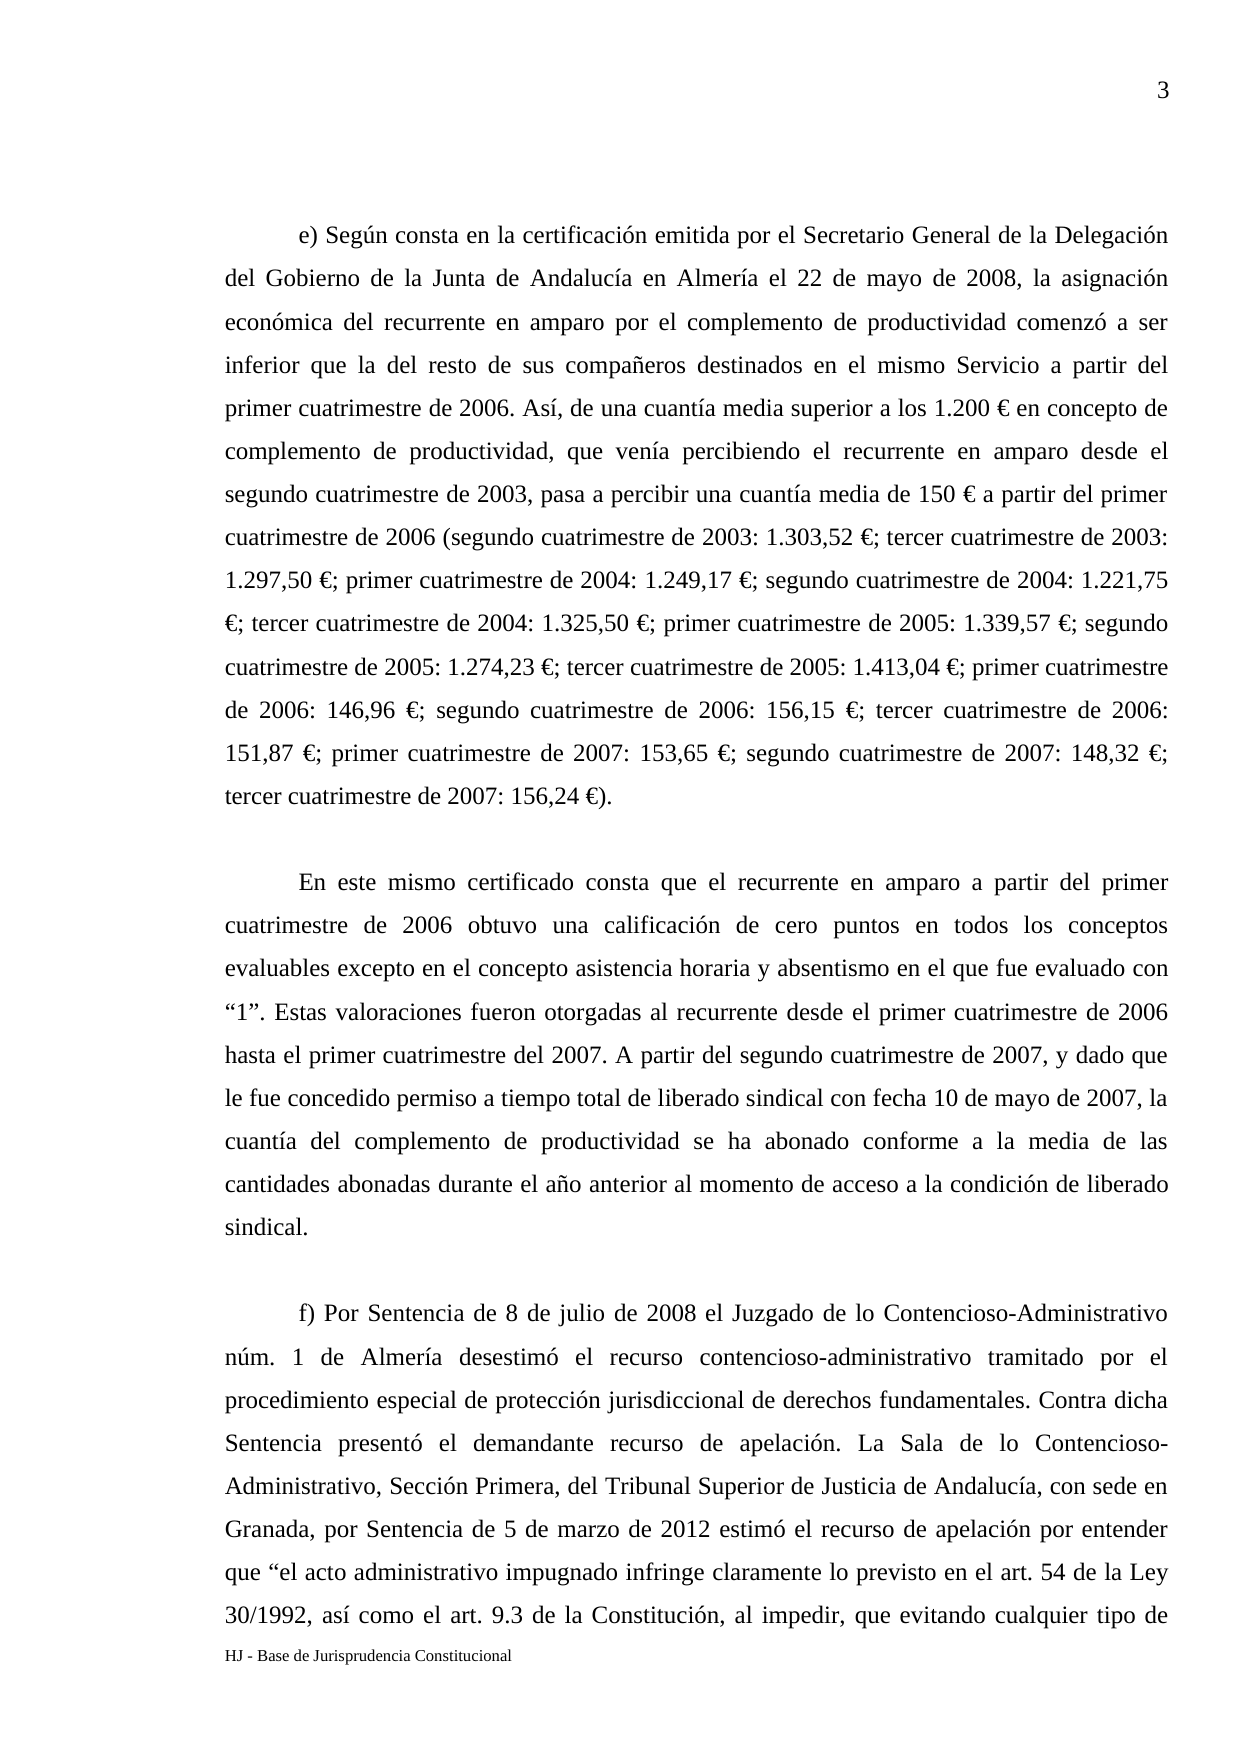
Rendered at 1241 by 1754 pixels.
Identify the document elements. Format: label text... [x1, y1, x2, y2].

text e) Según consta en la certificación emitida por el Secretario General de la Delegación del Gobierno de la Junta de Andalucía en Almería el 22 de mayo de 2008, la asignación económica del recurrente en amparo por el complemento de productividad comenzó a ser inferior que la del resto de sus compañeros destinados en el mismo Servicio a partir del primer cuatrimestre de 2006. Así, de una cuantía media superior a los 1.200 € en concepto de complemento de productividad, que venía percibiendo el recurrente en amparo desde el segundo cuatrimestre de 2003, pasa a percibir una cuantía media de 150 € a partir del primer cuatrimestre de 2006 (segundo cuatrimestre de 2003: 1.303,52 €; tercer cuatrimestre de 2003: 1.297,50 €; primer cuatrimestre de 2004: 1.249,17 €; segundo cuatrimestre de 2004: 1.221,75 €; tercer cuatrimestre de 2004: 1.325,50 €; primer cuatrimestre de 2005: 1.339,57 €; segundo cuatrimestre de 2005: 1.274,23 €; tercer cuatrimestre de 2005: 1.413,04 €; primer cuatrimestre de 2006: 146,96 €; segundo cuatrimestre de 2006: 156,15 €; tercer cuatrimestre de 2006: 151,87 €; primer cuatrimestre de 2007: 153,65 €; segundo cuatrimestre de 2007: 148,32 €; tercer cuatrimestre de 2007: 156,24 €). [224, 220, 1169, 810]
text En este mismo certificado consta que el recurrente en amparo a partir del primer cuatrimestre de 2006 obtuvo una calificación de cero puntos en todos los conceptos evaluables excepto en el concepto asistencia horaria y absentismo en el que fue evaluado con “1”. Estas valoraciones fueron otorgadas al recurrente desde el primer cuatrimestre de 2006 hasta el primer cuatrimestre del 2007. A partir del segundo cuatrimestre de 2007, y dado que le fue concedido permiso a tiempo total de liberado sindical con fecha 10 de mayo de 2007, la cuantía del complemento de productividad se ha abonado conforme a la media de las cantidades abonadas durante el año anterior al momento de acceso a la condición de liberado sindical. [224, 867, 1169, 1241]
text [224, 1298, 1169, 1629]
